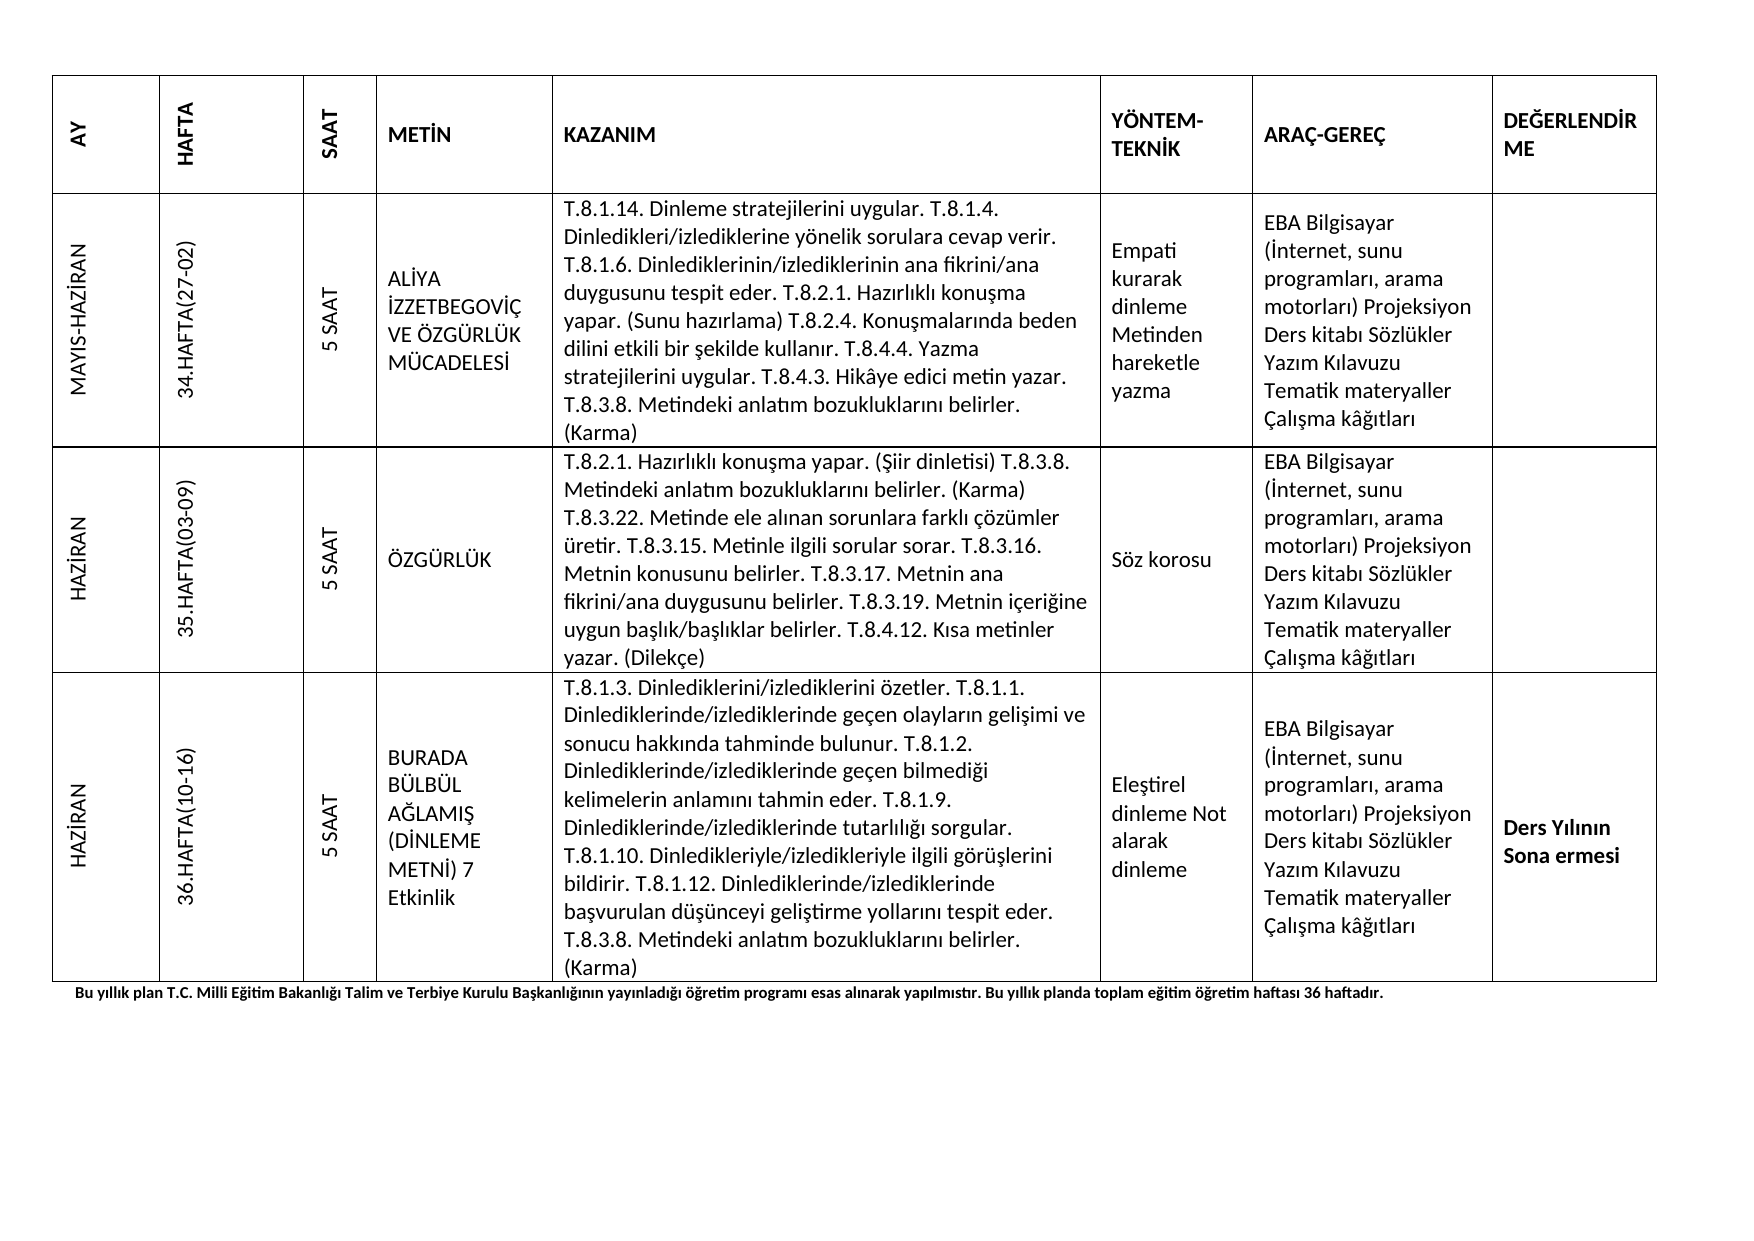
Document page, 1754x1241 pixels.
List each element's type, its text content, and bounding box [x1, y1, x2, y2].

table_header ARAÇ-GEREÇ [1253, 76, 1492, 193]
table_cell 5 SAAT [304, 448, 376, 672]
table_header DEĞERLENDİRME [1493, 76, 1656, 193]
table_cell EBA Bilgisayar (İnternet, sunu programları, arama motorları) Projeksiyon Ders kitabı Sözlükler Yazım Kılavuzu Tematik materyaller Çalışma kâğıtları [1253, 448, 1492, 672]
table_header YÖNTEM-TEKNİK [1101, 76, 1252, 193]
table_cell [1253, 194, 1492, 446]
table_cell HAZİRAN [53, 673, 159, 981]
table_header HAFTA [160, 76, 303, 193]
table_cell T.8.1.14. Dinleme stratejilerini uygular. T.8.1.4. Dinledikleri/izlediklerine yönelik sorulara cevap verir. T.8.1.6. Dinlediklerinin/izlediklerinin ana fikrini/ana duygusunu tespit eder. T.8.2.1. Hazırlıklı konuşma yapar. (Sunu hazırlama) T.8.2.4. Konuşmalarında beden dilini etkili bir şekilde kullanır. T.8.4.4. Yazma stratejilerini uygular. T.8.4.3. Hikâye edici metin yazar. T.8.3.8. Metindeki anlatım bozukluklarını belirler. (Karma) [553, 194, 1100, 446]
table_cell 34.HAFTA(27-02) [160, 194, 303, 446]
table_cell 5 SAAT [304, 673, 376, 981]
table_header METİN [377, 76, 552, 193]
text Bu yıllık plan T.C. Milli Eğitim Bakanlığı Talim ve Terbiye Kurulu Başkanlığının yayınladığı öğretim programı esas alınarak yapılmıstır. Bu yıllık planda toplam eğitim öğretim haftası 36 haftadır. [75, 982, 1679, 1002]
table_cell T.8.2.1. Hazırlıklı konuşma yapar. (Şiir dinletisi) T.8.3.8. Metindeki anlatım bozukluklarını belirler. (Karma) T.8.3.22. Metinde ele alınan sorunlara farklı çözümler üretir. T.8.3.15. Metinle ilgili sorular sorar. T.8.3.16. Metnin konusunu belirler. T.8.3.17. Metnin ana fikrini/ana duygusunu belirler. T.8.3.19. Metnin içeriğine uygun başlık/başlıklar belirler. T.8.4.12. Kısa metinler yazar. (Dilekçe) [553, 448, 1100, 672]
table_cell T.8.1.3. Dinlediklerini/izlediklerini özetler. T.8.1.1. Dinlediklerinde/izlediklerinde geçen olayların gelişimi ve sonucu hakkında tahminde bulunur. T.8.1.2. Dinlediklerinde/izlediklerinde geçen bilmediği kelimelerin anlamını tahmin eder. T.8.1.9. Dinlediklerinde/izlediklerinde tutarlılığı sorgular. T.8.1.10. Dinledikleriyle/izledikleriyle ilgili görüşlerini bildirir. T.8.1.12. Dinlediklerinde/izlediklerinde başvurulan düşünceyi geliştirme yollarını tespit eder. T.8.3.8. Metindeki anlatım bozukluklarını belirler. (Karma) [553, 673, 1100, 981]
table_cell Ders Yılının Sona ermesi [1493, 673, 1656, 981]
table_cell Eleştirel dinleme Not alarak dinleme [1101, 673, 1252, 981]
table_cell Empati kurarak dinleme Metinden hareketle yazma [1101, 194, 1252, 446]
table_cell 36.HAFTA(10-16) [160, 673, 303, 981]
table_header SAAT [304, 76, 376, 193]
table_cell 5 SAAT [304, 194, 376, 446]
table_cell BURADA BÜLBÜL AĞLAMIŞ (DİNLEME METNİ) 7 Etkinlik [377, 673, 552, 981]
table_header AY [53, 76, 159, 193]
table_cell MAYIS-HAZİRAN [53, 194, 159, 446]
table_cell [1493, 448, 1656, 672]
table_cell ALİYA İZZETBEGOVİÇ VE ÖZGÜRLÜK MÜCADELESİ [377, 194, 552, 446]
table_cell [1493, 194, 1656, 446]
table_header KAZANIM [553, 76, 1100, 193]
table_cell 35.HAFTA(03-09) [160, 448, 303, 672]
table_cell ÖZGÜRLÜK [377, 448, 552, 672]
table_cell Söz korosu [1101, 448, 1252, 672]
table_cell HAZİRAN [53, 448, 159, 672]
table_cell EBA Bilgisayar (İnternet, sunu programları, arama motorları) Projeksiyon Ders kitabı Sözlükler Yazım Kılavuzu Tematik materyaller Çalışma kâğıtları [1253, 673, 1492, 981]
